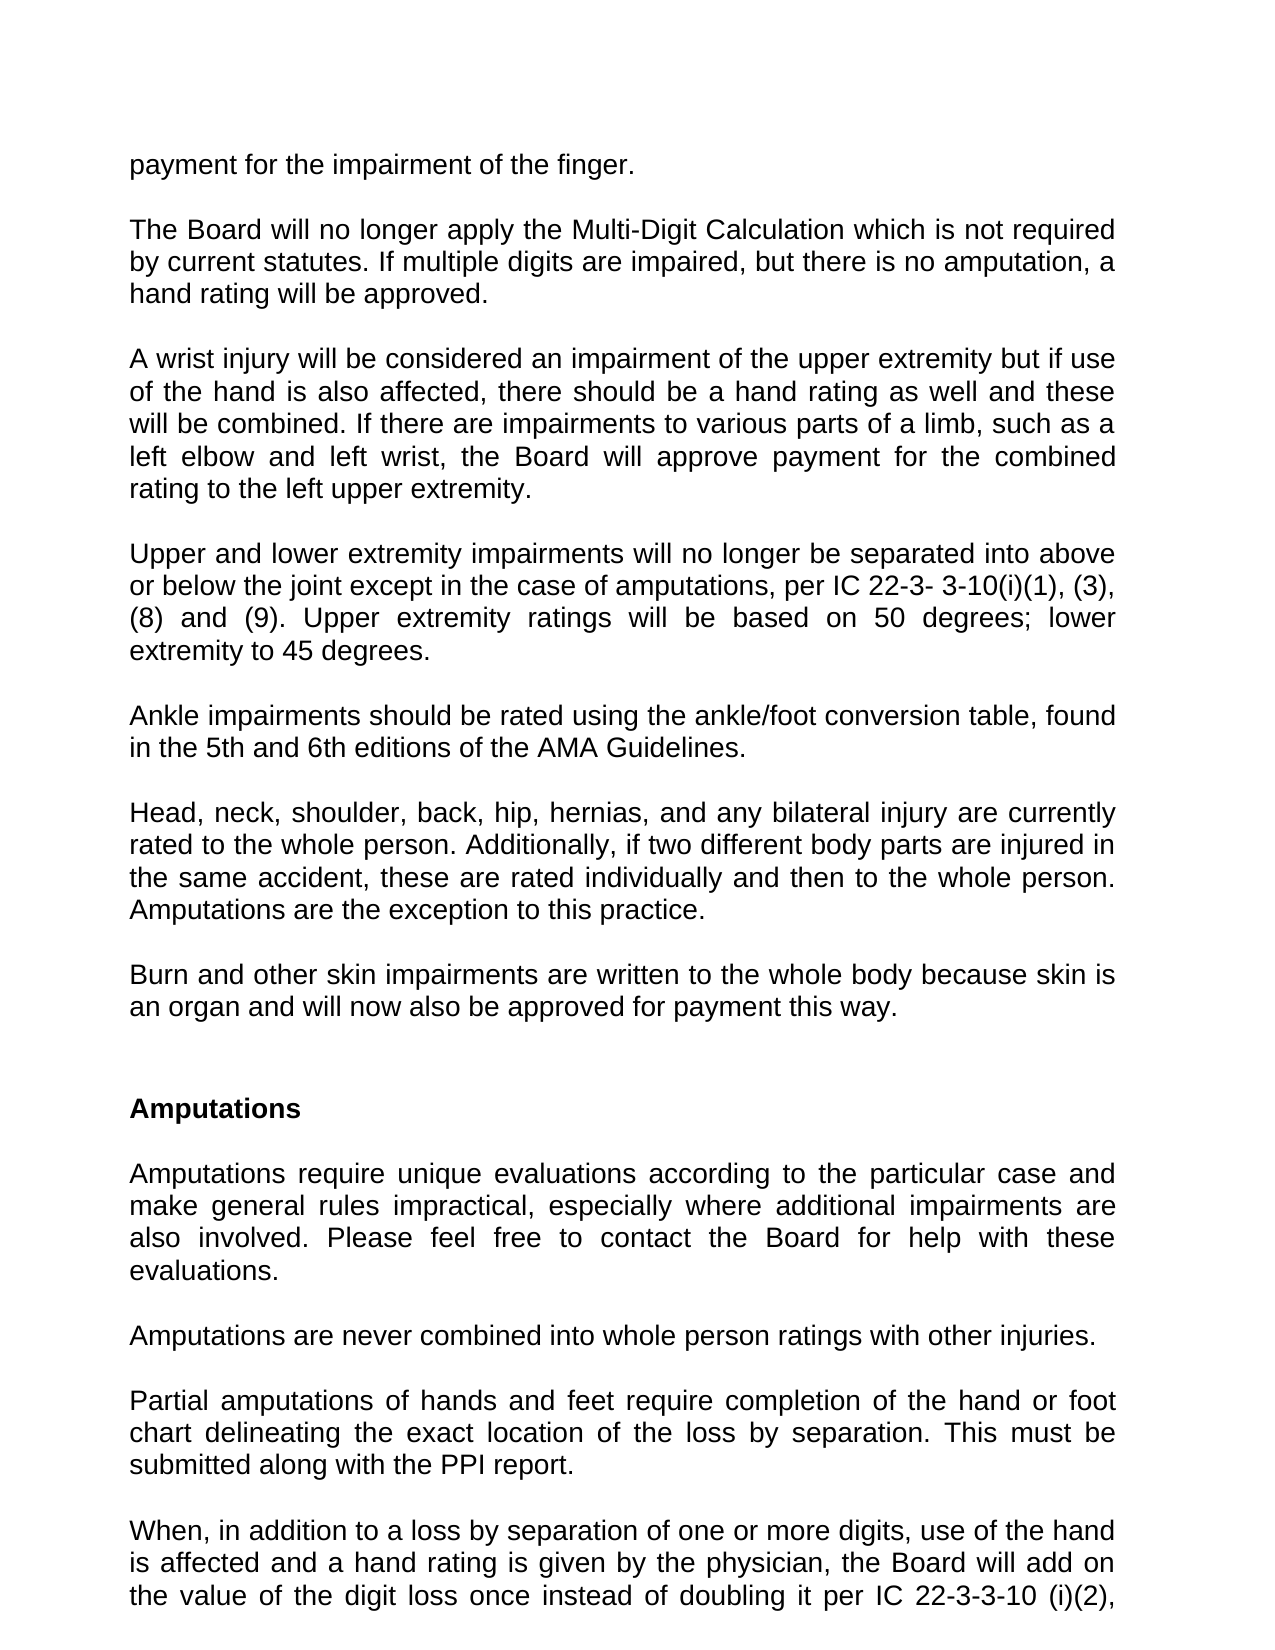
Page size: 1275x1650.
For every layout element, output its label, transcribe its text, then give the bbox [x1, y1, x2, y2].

text Partial amputations of hands and feet require completion of the hand or foot chart delineating the exact location of the loss by separation. This must be submitted along with the PPI report. [129, 1383, 1117, 1481]
text Amputations [129, 1092, 1113, 1124]
text The Board will no longer apply the Multi-Digit Calculation which is not required by current statutes. If multiple digits are impaired, but there is no amputation, a hand rating will be approved. [129, 213, 1117, 310]
text Amputations are never combined into whole person ratings with other injuries. [129, 1319, 1117, 1351]
text A wrist injury will be considered an impairment of the upper extremity but if use of the hand is also affected, there should be a hand rating as well and these will be combined. If there are impairments to various parts of a limb, such as a left elbow and left wrist, the Board will approve payment for the combined rating to the left upper extremity. [129, 342, 1117, 504]
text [129, 148, 1117, 180]
text Amputations require unique evaluations according to the particular case and make general rules impractical, especially where additional impairments are also involved. Please feel free to contact the Board for help with these evaluations. [129, 1157, 1117, 1286]
text Ankle impairments should be rated using the ankle/foot conversion table, found in the 5th and 6th editions of the AMA Guidelines. [129, 699, 1117, 763]
text Burn and other skin impairments are written to the whole body because skin is an organ and will now also be approved for payment this way. [129, 958, 1117, 1023]
text Upper and lower extremity impairments will no longer be separated into above or below the joint except in the case of amputations, per IC 22-3- 3-10(i)(1), (3), (8) and (9). Upper extremity ratings will be based on 50 degrees; lower extremity to 45 degrees. [129, 537, 1117, 666]
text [129, 1514, 1117, 1611]
text Head, neck, shoulder, back, hip, hernias, and any bilateral injury are currently rated to the whole person. Additionally, if two different body parts are injured in the same accident, these are rated individually and then to the whole person. Amputations are the exception to this practice. [129, 796, 1117, 925]
